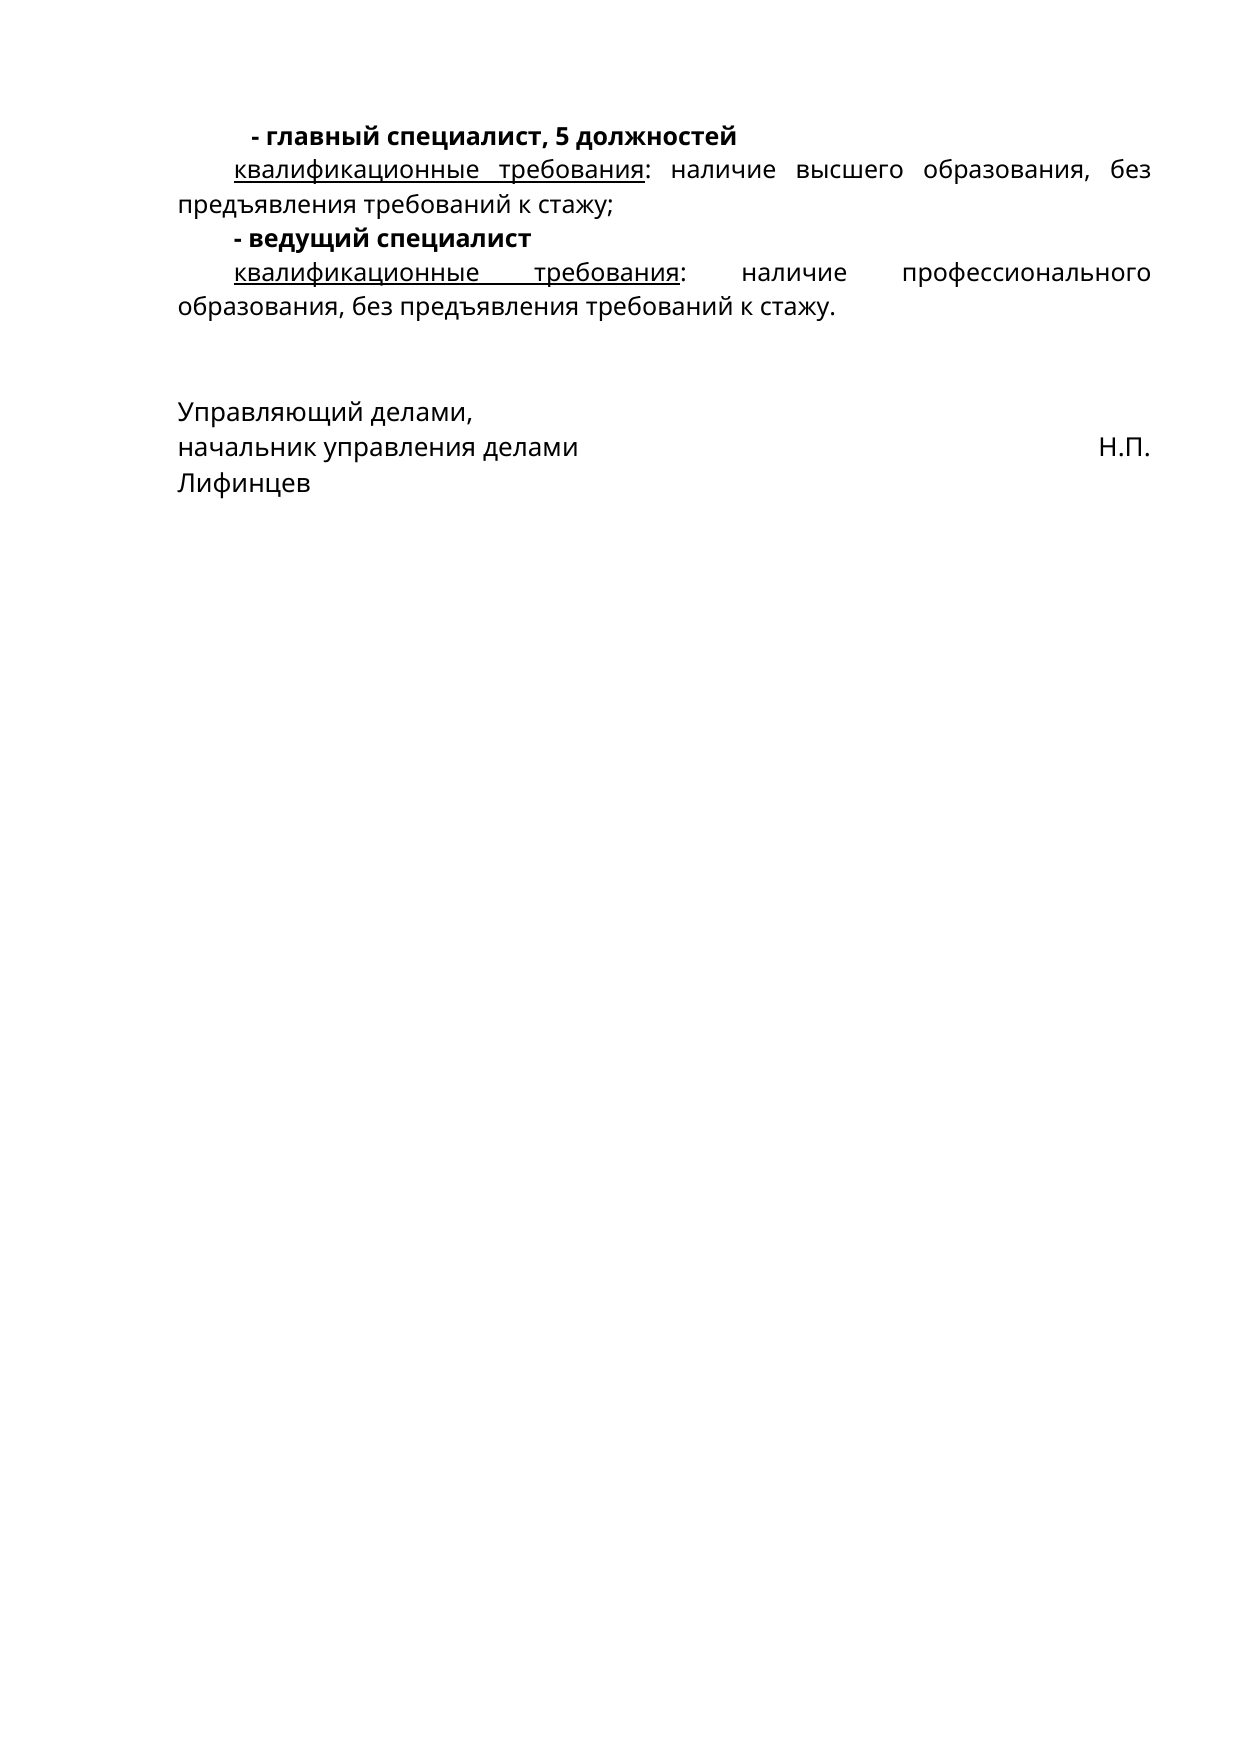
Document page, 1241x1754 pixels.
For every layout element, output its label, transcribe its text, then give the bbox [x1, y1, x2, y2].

text квалификационные требования: наличие высшего образования, без предъявления требований к стажу; [177, 152, 1152, 220]
text - главный специалист, 5 должностей [177, 118, 1152, 152]
text квалификационные требования: наличие профессионального образования, без предъявления требований к стажу. [177, 254, 1152, 322]
text начальник управления делами Н.П. Лифинцев [177, 429, 1152, 500]
text - ведущий специалист [177, 220, 1152, 254]
text Управляющий делами, [177, 393, 1152, 429]
